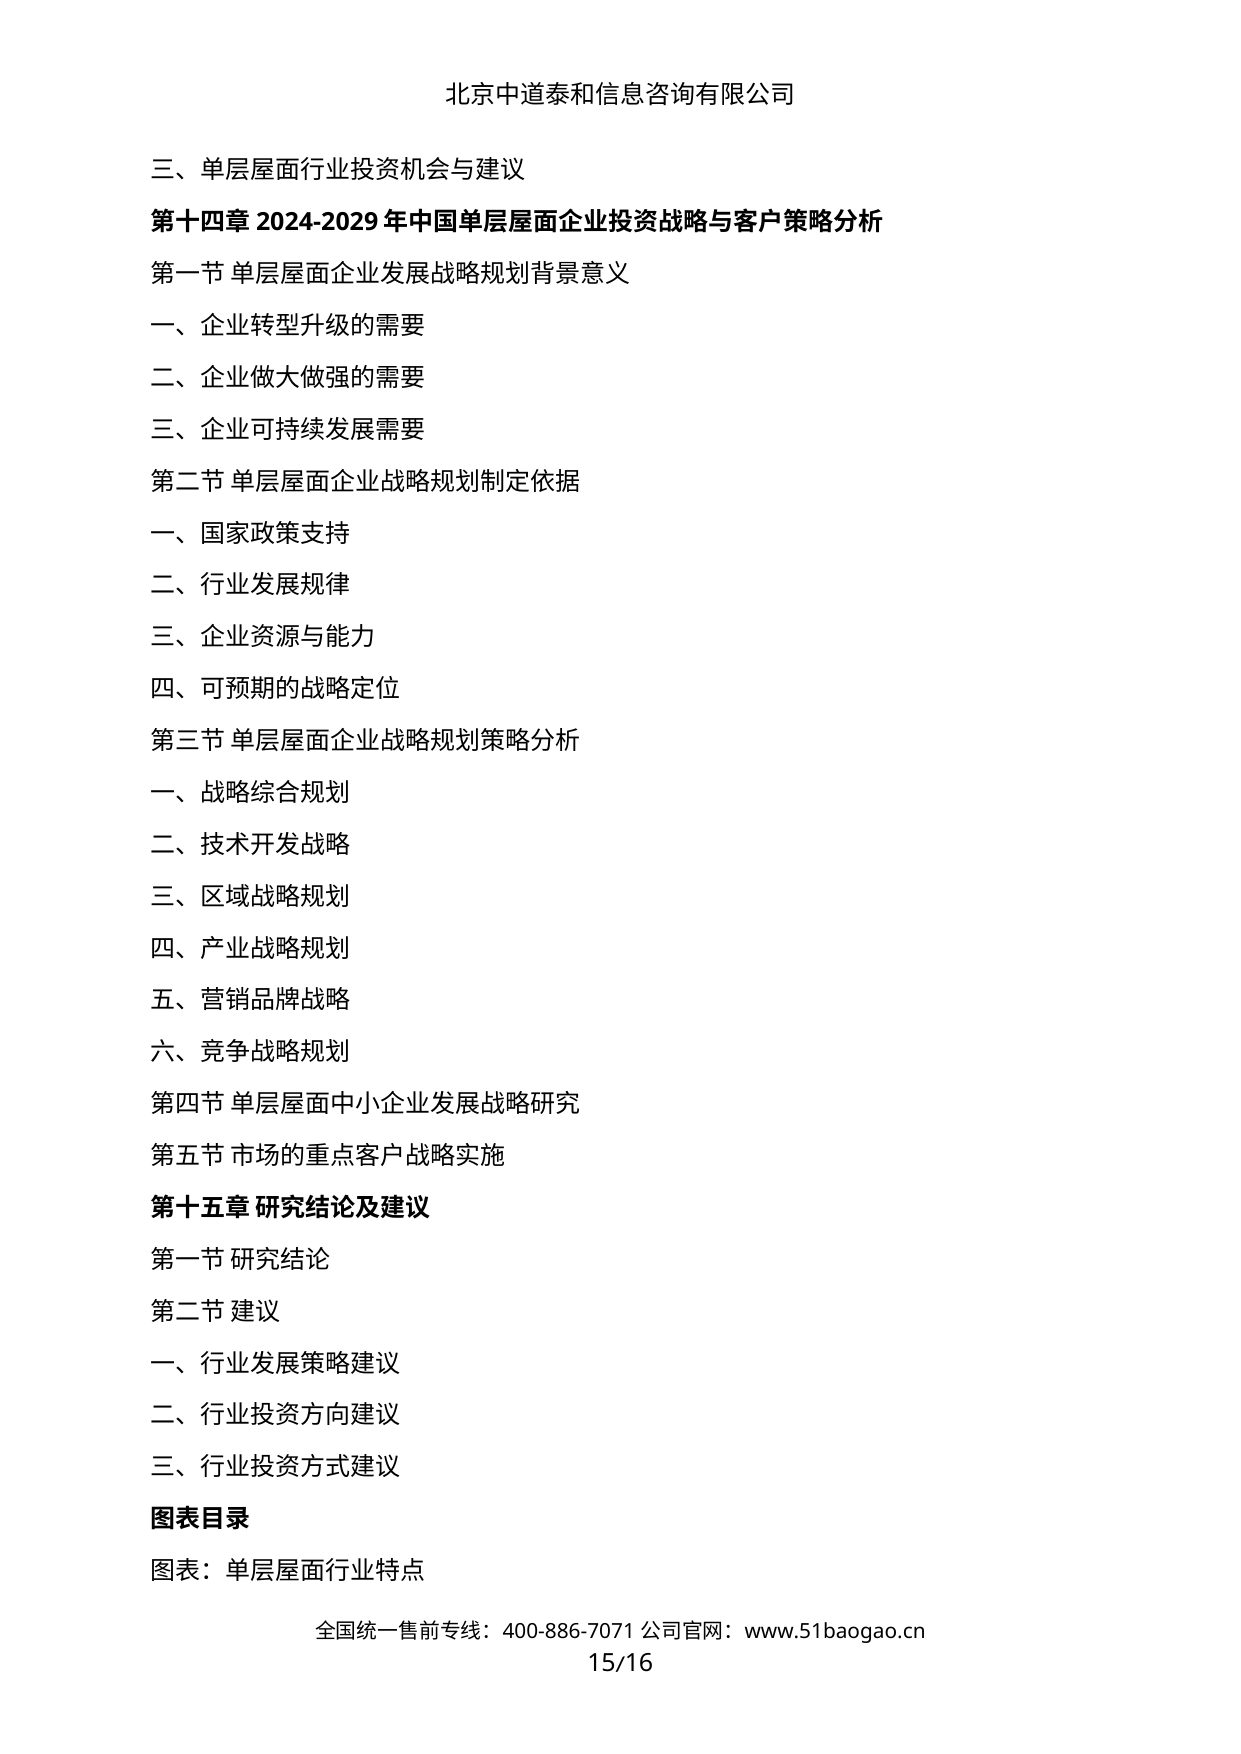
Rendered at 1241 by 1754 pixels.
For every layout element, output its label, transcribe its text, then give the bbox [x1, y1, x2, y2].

text 六、竞争战略规划 [150, 1032, 1090, 1068]
text 三、行业投资方式建议 [150, 1447, 1090, 1483]
text 二、行业投资方向建议 [150, 1395, 1090, 1431]
text 二、技术开发战略 [150, 824, 1090, 861]
text 四、产业战略规划 [150, 928, 1090, 964]
text 一、行业发展策略建议 [150, 1343, 1090, 1379]
text 第四节 单层屋面中小企业发展战略研究 [150, 1084, 1090, 1120]
text 四、可预期的战略定位 [150, 669, 1090, 705]
text 第十五章 研究结论及建议 [150, 1187, 1090, 1224]
text 第三节 单层屋面企业战略规划策略分析 [150, 721, 1090, 757]
text 图表目录 [150, 1499, 1090, 1535]
text 三、区域战略规划 [150, 876, 1090, 912]
text 第一节 研究结论 [150, 1239, 1090, 1276]
text 第十四章 2024-2029年中国单层屋面企业投资战略与客户策略分析 [150, 202, 1090, 238]
text 第二节 建议 [150, 1291, 1090, 1327]
text 二、行业发展规律 [150, 565, 1090, 601]
text 一、战略综合规划 [150, 772, 1090, 809]
text 一、企业转型升级的需要 [150, 306, 1090, 342]
text 一、国家政策支持 [150, 513, 1090, 549]
text 第五节 市场的重点客户战略实施 [150, 1136, 1090, 1172]
text 第二节 单层屋面企业战略规划制定依据 [150, 461, 1090, 497]
text 三、企业资源与能力 [150, 617, 1090, 653]
text 二、企业做大做强的需要 [150, 357, 1090, 394]
text 三、企业可持续发展需要 [150, 409, 1090, 446]
text 第一节 单层屋面企业发展战略规划背景意义 [150, 254, 1090, 290]
text 五、营销品牌战略 [150, 980, 1090, 1016]
text 图表：单层屋面行业特点 [150, 1551, 1090, 1587]
text 三、单层屋面行业投资机会与建议 [150, 150, 1090, 186]
